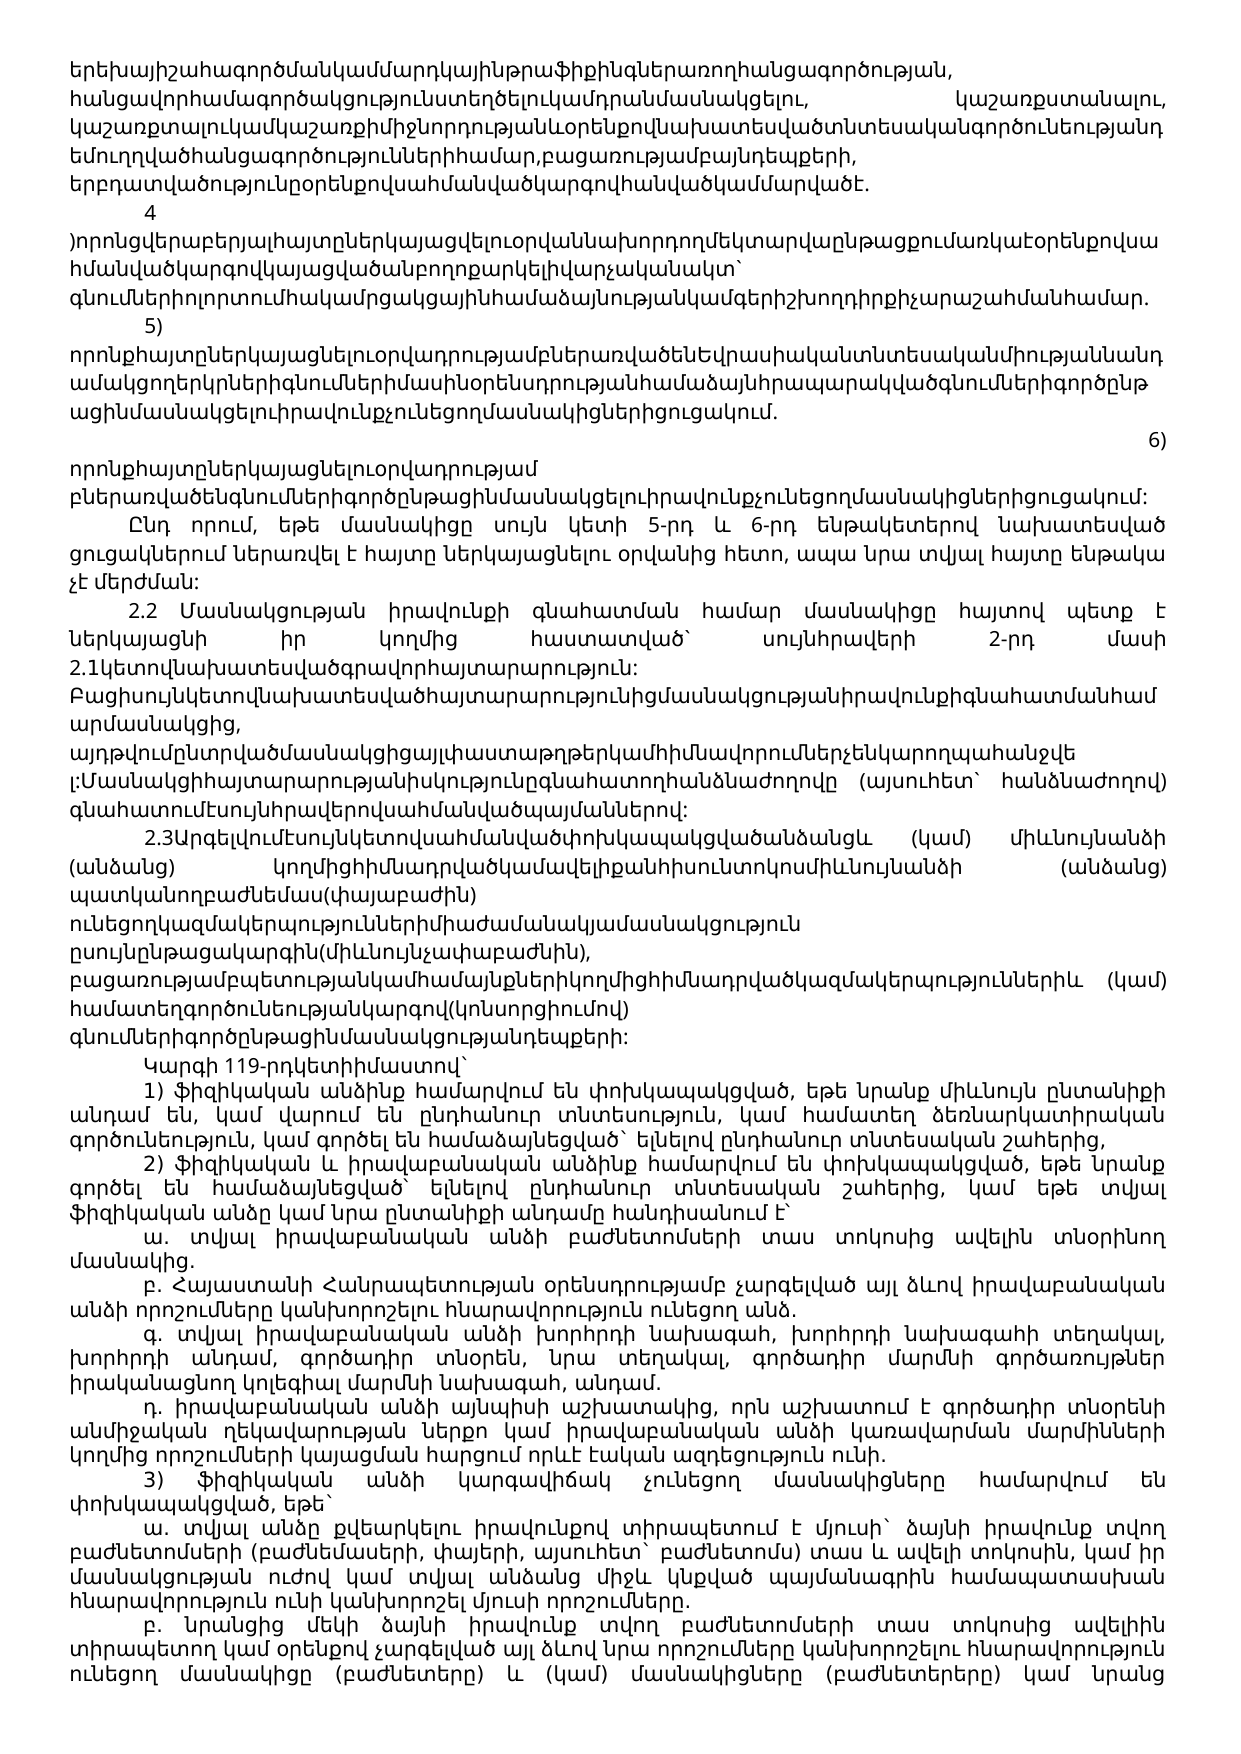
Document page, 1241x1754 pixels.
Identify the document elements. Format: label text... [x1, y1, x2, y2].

text 3) ֆիզիկական անձի կարգավիճակ չունեցող մասնակիցները համարվում են փոխկապակցված, եթե` [69, 1468, 1167, 1516]
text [69, 1613, 1167, 1686]
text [69, 56, 1167, 198]
text 6) որոնքհայտըներկայացնելուօրվադրությամբներառվածենգնումներիգործընթացինմասնակցելուիրավունքչունեցողմասնակիցներիցուցակում: [69, 425, 1167, 511]
text 2.3Արգելվումէսույնկետովսահմանվածփոխկապակցվածանձանցև (կամ) միևնույնանձի (անձանց) կողմիցհիմնադրվածկամավելիքանհիսունտոկոսմիևնույնանձի (անձանց) պատկանողբաժնեմաս(փայաբաժին) ունեցողկազմակերպություններիմիաժամանակյամասնակցությունըսույնընթացակարգին(միևնույնչափաբաժնին), բացառությամբպետությանկամհամայնքներիկողմիցհիմնադրվածկազմակերպություններիև (կամ) համատեղգործունեությանկարգով(կոնսորցիումով) գնումներիգործընթացինմասնակցությանդեպքերի: [69, 823, 1167, 1051]
text 2) ֆիզիկական և իրավաբանական անձինք համարվում են փոխկապակցված, եթե նրանք գործել են համաձայնեցված՝ ելնելով ընդհանուր տնտեսական շահերից, կամ եթե տվյալ ֆիզիկական անձը կամ նրա ընտանիքի անդամը հանդիսանում է՝ [69, 1152, 1167, 1225]
text 4)որոնցվերաբերյալհայտըներկայացվելուօրվաննախորդողմեկտարվաընթացքումառկաէօրենքովսահմանվածկարգովկայացվածանբողոքարկելիվարչականակտ` գնումներիոլորտումհակամրցակցայինհամաձայնությանկամգերիշխողդիրքիչարաշահմանհամար. [69, 198, 1167, 311]
text բ. Հայաստանի Հանրապետության օրենսդրությամբ չարգելված այլ ձևով իրավաբանական անձի որոշումները կանխորոշելու հնարավորություն ունեցող անձ. [69, 1273, 1167, 1322]
text ա. տվյալ անձը քվեարկելու իրավունքով տիրապետում է մյուսի` ձայնի իրավունք տվող բաժնետոմսերի (բաժնեմասերի, փայերի, այսուհետ` բաժնետոմս) տաս և ավելի տոկոսին, կամ իր մասնակցության ուժով կամ տվյալ անձանց միջև կնքված պայմանագրին համապատասխան հնարավորություն ունի կանխորոշել մյուսի որոշումները. [69, 1516, 1167, 1613]
text Ընդ որում, եթե մասնակիցը սույն կետի 5-րդ և 6-րդ ենթակետերով նախատեսված ցուցակներում ներառվել է հայտը ներկայացնելու օրվանից հետո, ապա նրա տվյալ հայտը ենթակա չէ մերժման: [69, 511, 1167, 596]
text Կարգի 119-րդկետիիմաստով` [69, 1051, 1167, 1079]
text դ. իրավաբանական անձի այնպիսի աշխատակից, որն աշխատում է գործադիր տնօրենի անմիջական ղեկավարության ներքո կամ իրավաբանական անձի կառավարման մարմինների կողմից որոշումների կայացման հարցում որևէ էական ազդեցություն ունի. [69, 1395, 1167, 1468]
text ա. տվյալ իրավաբանական անձի բաժնետոմսերի տաս տոկոսից ավելին տնօրինող մասնակից. [69, 1225, 1167, 1273]
text 5) որոնքհայտըներկայացնելուօրվադրությամբներառվածենԵվրասիականտնտեսականմիությաննանդամակցողերկրներիգնումներիմասինօրենսդրությանհամաձայնհրապարակվածգնումներիգործընթացինմասնակցելուիրավունքչունեցողմասնակիցներիցուցակում. [69, 311, 1167, 425]
text 1) ֆիզիկական անձինք համարվում են փոխկապակցված, եթե նրանք միևնույն ընտանիքի անդամ են, կամ վարում են ընդհանուր տնտեսություն, կամ համատեղ ձեռնարկատիրական գործունեություն, կամ գործել են համաձայնեցված` ելնելով ընդհանուր տնտեսական շահերից, [69, 1079, 1167, 1152]
text գ. տվյալ իրավաբանական անձի խորհրդի նախագահ, խորհրդի նախագահի տեղակալ, խորհրդի անդամ, գործադիր տնօրեն, նրա տեղակալ, գործադիր մարմնի գործառույթներ իրականացնող կոլեգիալ մարմնի նախագահ, անդամ. [69, 1322, 1167, 1395]
text 2.2 Մասնակցության իրավունքի գնահատման համար մասնակիցը հայտով պետք է ներկայացնի իր կողմից հաստատված` սույնհրավերի 2-րդ մասի 2.1կետովնախատեսվածգրավորհայտարարություն: Բացիսույնկետովնախատեսվածհայտարարությունիցմասնակցությանիրավունքիգնահատմանհամարմասնակցից, այդթվումընտրվածմասնակցիցայլփաստաթղթերկամհիմնավորումներչենկարողպահանջվել:Մասնակցիհայտարարությանիսկությունըգնահատողհանձնաժողովը (այսուհետ` հանձնաժողով) գնահատումէսույնհրավերովսահմանվածպայմաններով: [69, 596, 1167, 823]
